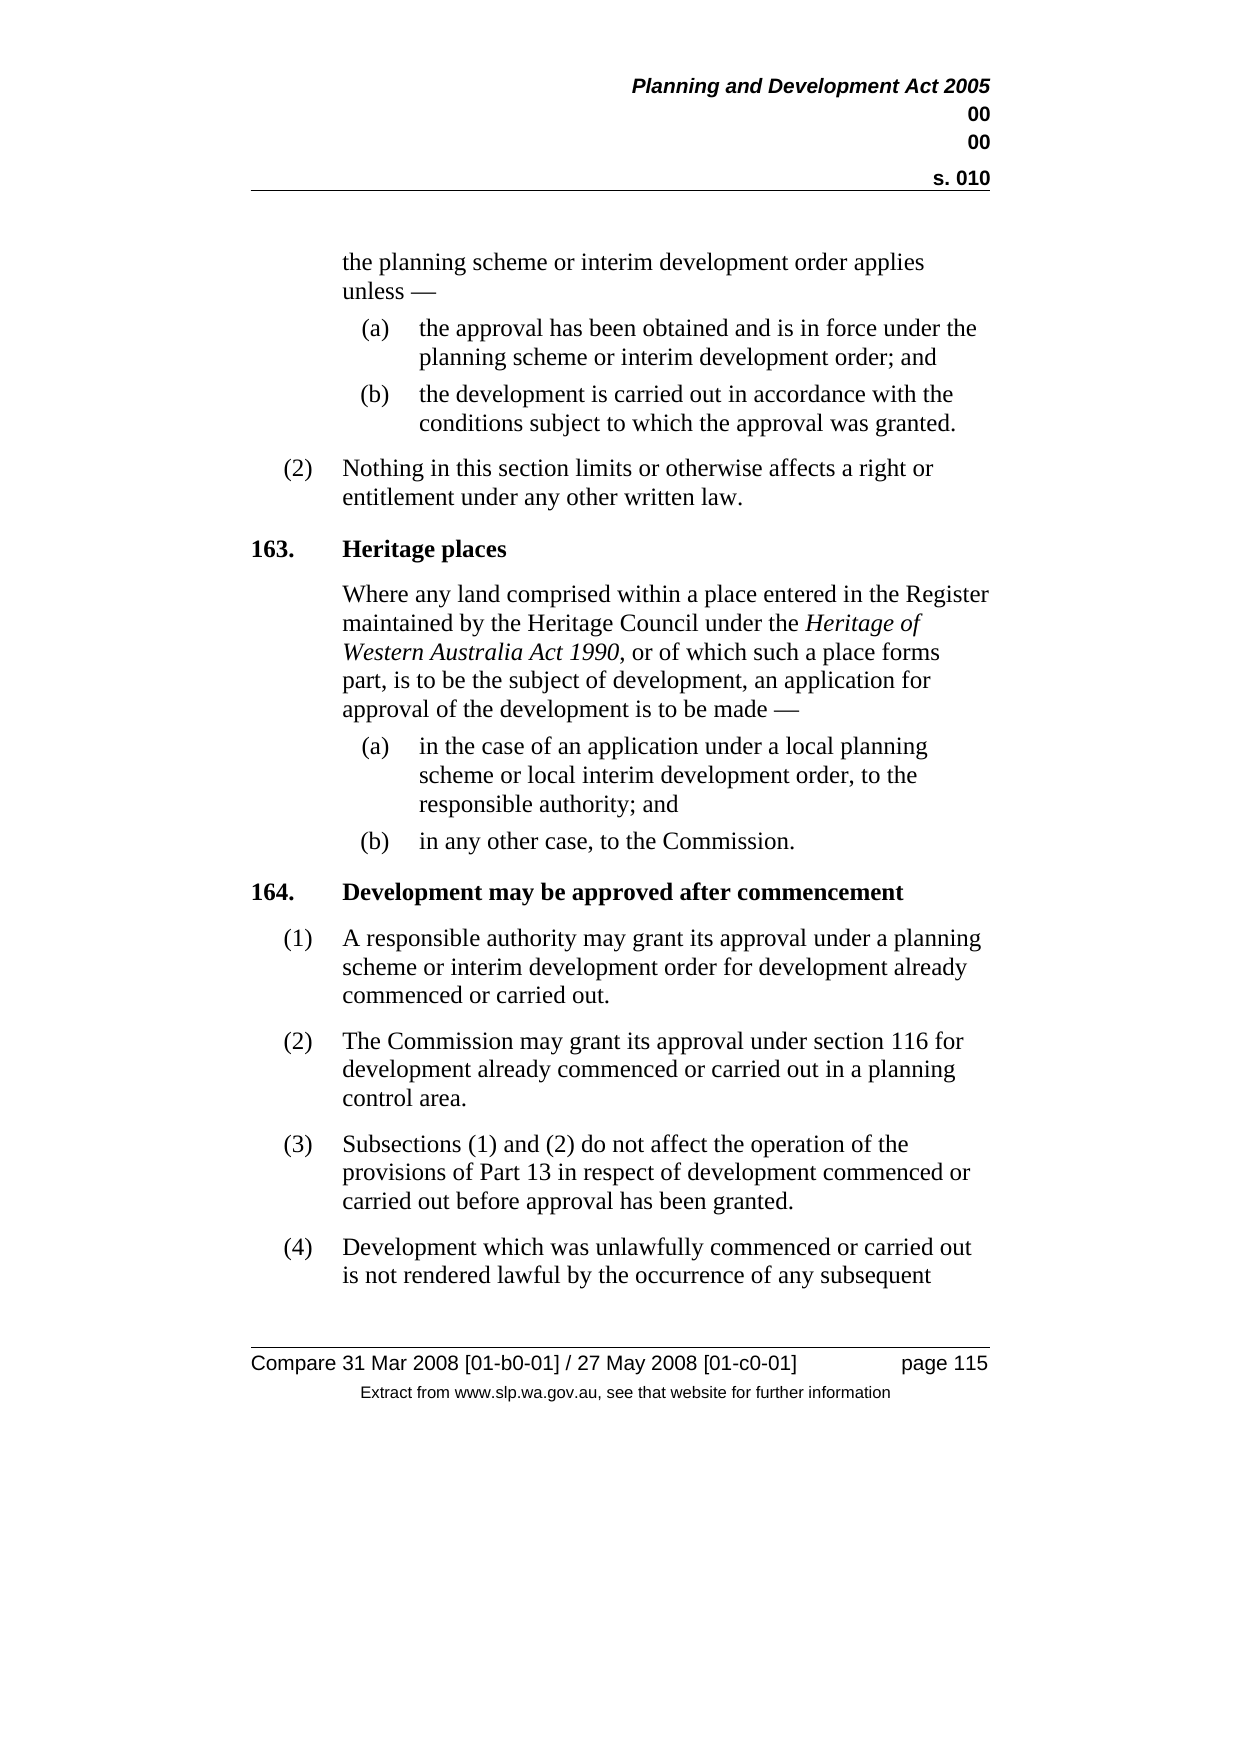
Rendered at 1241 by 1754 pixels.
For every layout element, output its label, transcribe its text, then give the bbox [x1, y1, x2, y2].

text (3) Subsections (1) and (2) do not affect the operation of the provisions of Part 13 in respect of development commenced or carried out before approval has been granted. [251, 1129, 990, 1215]
text (a) in the case of an application under a local planning scheme or local interim development order, to the responsible authority; and [251, 731, 990, 817]
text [251, 1232, 990, 1289]
text Where any land comprised within a place entered in the Register maintained by the Heritage Council under the Heritage of Western Australia Act 1990, or of which such a place forms part, is to be the subject of development, an application for approval of the development is to be made — [251, 579, 990, 723]
subtitle 164. Development may be approved after commencement [251, 877, 990, 906]
text (b) in any other case, to the Commission. [251, 826, 990, 854]
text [251, 247, 990, 305]
text (2) Nothing in this section limits or otherwise affects a right or entitlement under any other written law. [251, 453, 990, 511]
text (a) the approval has been obtained and is in force under the planning scheme or interim development order; and [251, 313, 990, 371]
text (1) A responsible authority may grant its approval under a planning scheme or interim development order for development already commenced or carried out. [251, 923, 990, 1009]
text (2) The Commission may grant its approval under section 116 for development already commenced or carried out in a planning control area. [251, 1026, 990, 1112]
subtitle 163. Heritage places [251, 534, 990, 562]
text (b) the development is carried out in accordance with the conditions subject to which the approval was granted. [251, 379, 990, 437]
